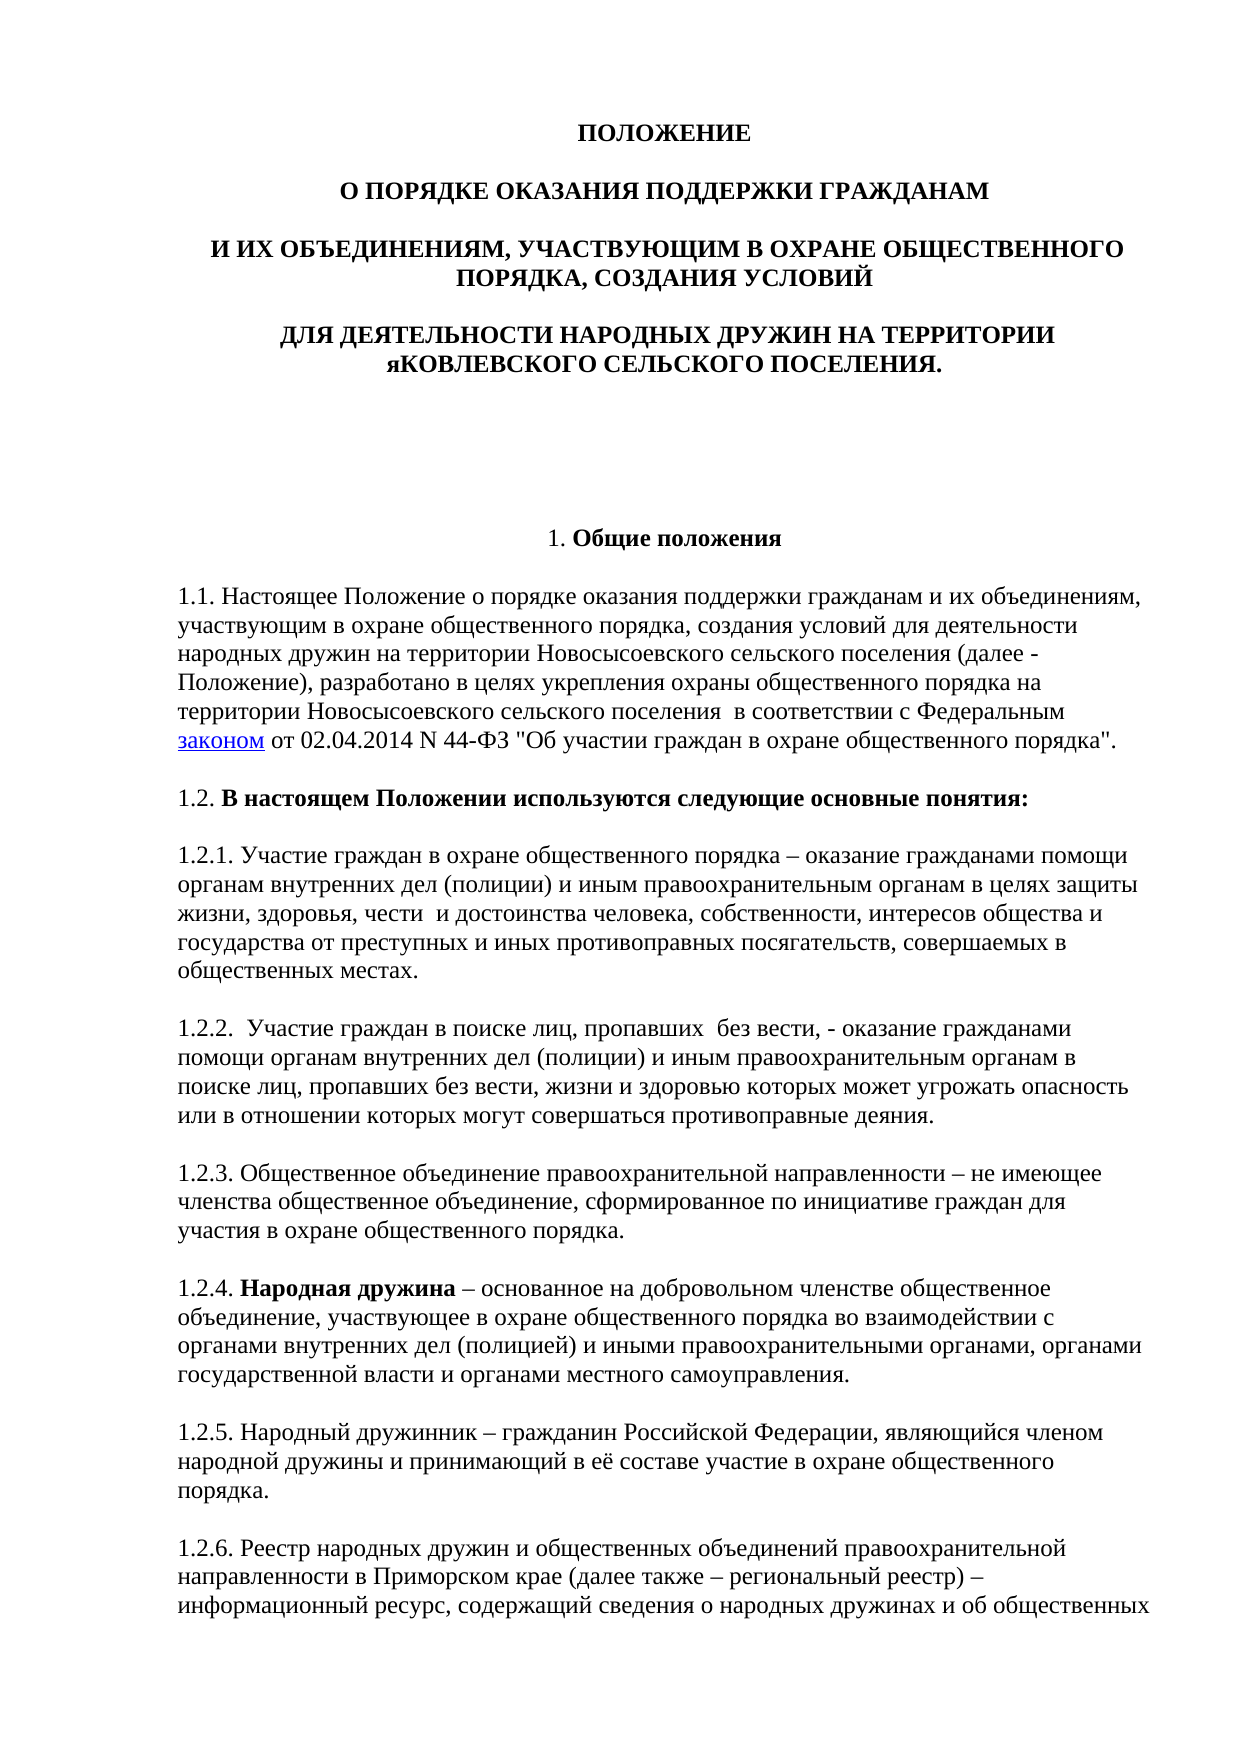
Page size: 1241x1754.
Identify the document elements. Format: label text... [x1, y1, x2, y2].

text 1.2.2. Участие граждан в поиске лиц, пропавших без вести, - оказание гражданами помощи органам внутренних дел (полиции) и иным правоохранительным органам в поиске лиц, пропавших без вести, жизни и здоровью которых может угрожать опасность или в отношении которых могут совершаться противоправные деяния. [177, 1013, 1152, 1128]
text 1.2.5. Народный дружинник – гражданин Российской Федерации, являющийся членом народной дружины и принимающий в её составе участие в охране общественного порядка. [177, 1417, 1152, 1503]
text 1.2. В настоящем Положении используются следующие основные понятия: [177, 783, 1152, 811]
text 1.2.3. Общественное объединение правоохранительной направленности – не имеющее членства общественное объединение, сформированное по инициативе граждан для участия в охране общественного порядка. [177, 1158, 1152, 1244]
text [177, 1533, 1152, 1619]
text 1.2.4. Народная дружина – основанное на добровольном членстве общественное объединение, участвующее в охране общественного порядка во взаимодействии с органами внутренних дел (полицией) и иными правоохранительными органами, органами государственной власти и органами местного самоуправления. [177, 1273, 1152, 1388]
text 1.2.1. Участие граждан в охране общественного порядка – оказание гражданами помощи органам внутренних дел (полиции) и иным правоохранительным органам в целях защиты жизни, здоровья, чести и достоинства человека, собственности, интересов общества и государства от преступных и иных противоправных посягательств, совершаемых в общественных местах. [177, 841, 1152, 984]
text 1. Общие положения [177, 523, 1152, 552]
text 1.1. Настоящее Положение о порядке оказания поддержки гражданам и их объединениям, участвующим в охране общественного порядка, создания условий для деятельности народных дружин на территории Новосысоевского сельского поселения (далее - Положение), разработано в целях укрепления охраны общественного порядка на территории Новосысоевского сельского поселения в соответствии с Федеральным законом от 02.04.2014 N 44-ФЗ "Об участии граждан в охране общественного порядка". [177, 581, 1152, 753]
text ДЛЯ ДЕЯТЕЛЬНОСТИ НАРОДНЫХ ДРУЖИН НА ТЕРРИТОРИИ яКОВЛЕВСКОГО СЕЛЬСКОГО ПОСЕЛЕНИЯ. [177, 321, 1152, 378]
text ПОЛОЖЕНИЕ [177, 118, 1152, 147]
text И ИХ ОБЪЕДИНЕНИЯМ, УЧАСТВУЮЩИМ В ОХРАНЕ ОБЩЕСТВЕННОГО ПОРЯДКА, СОЗДАНИЯ УСЛОВИЙ [177, 234, 1152, 291]
text О ПОРЯДКЕ ОКАЗАНИЯ ПОДДЕРЖКИ ГРАЖДАНАМ [177, 176, 1152, 205]
